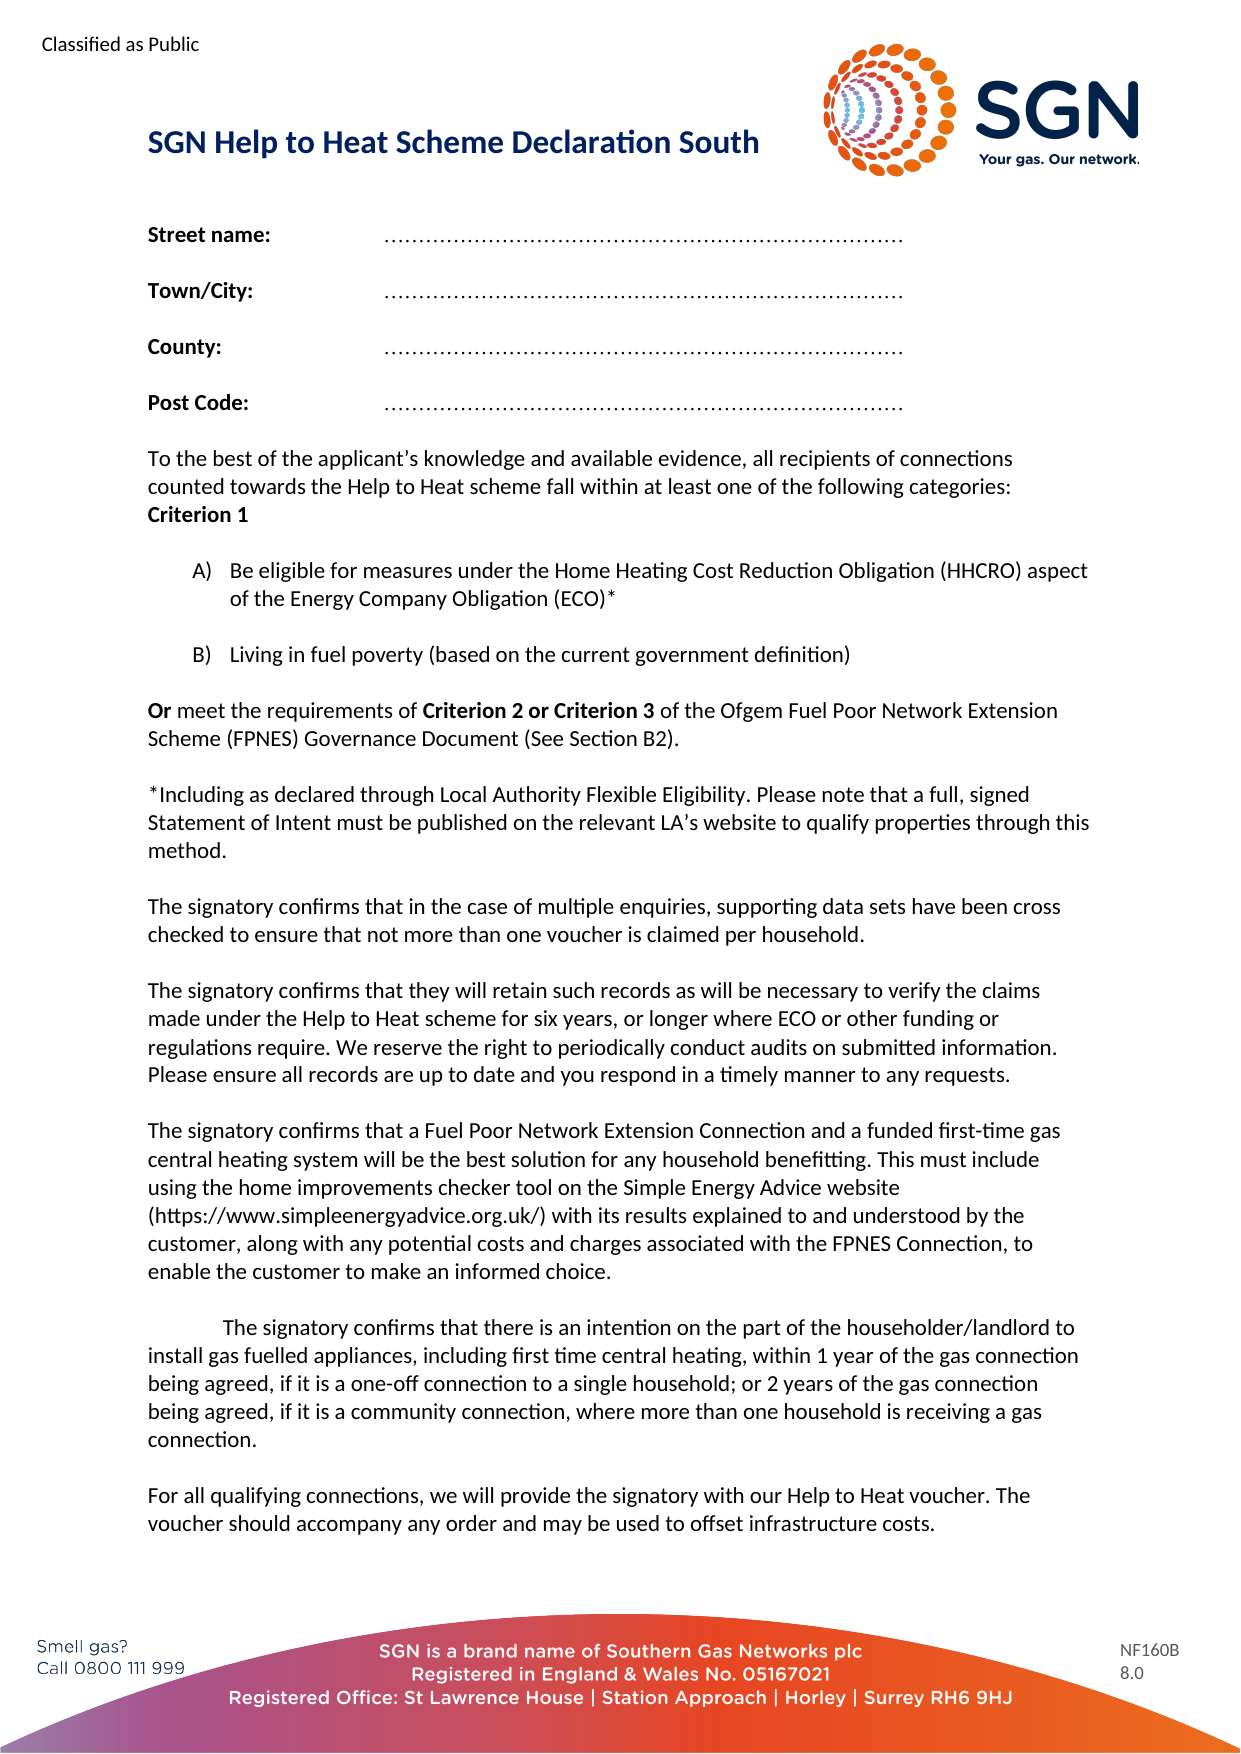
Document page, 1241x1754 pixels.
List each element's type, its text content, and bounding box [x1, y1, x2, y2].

text County: [148, 332, 1092, 360]
text To the best of the applicant’s knowledge and available evidence, all recipients of connections counted towards the Help to Heat scheme fall within at least one of the following categories: [148, 444, 1092, 500]
text The signatory confirms that a Fuel Poor Network Extension Connection and a funded first-time gas central heating system will be the best solution for any household benefitting. This must include using the home improvements checker tool on the Simple Energy Advice website (https://www.simpleenergyadvice.org.uk/) with its results explained to and understood by the customer, along with any potential costs and charges associated with the FPNES Connection, to enable the customer to make an informed choice. [148, 1117, 1092, 1285]
list The signatory confirms that in the case of multiple enquiries, supporting data sets have been cross checked to ensure that not more than one voucher is claimed per household. [148, 892, 1092, 948]
text Criterion 1 [148, 500, 1092, 528]
text The signatory confirms that they will retain such records as will be necessary to verify the claims made under the Help to Heat scheme for six years, or longer where ECO or other funding or regulations require. We reserve the right to periodically conduct audits on submitted information. Please ensure all records are up to date and you respond in a timely manner to any requests. [148, 977, 1092, 1089]
text For all qualifying connections, we will provide the signatory with our Help to Heat voucher. The voucher should accompany any order and may be used to offset infrastructure costs. [148, 1481, 1092, 1537]
list The signatory confirms that there is an intention on the part of the householder/landlord to install gas fuelled appliances, including first time central heating, within 1 year of the gas connection being agreed, if it is a one-off connection to a single household; or 2 years of the gas connection being agreed, if it is a community connection, where more than one household is receiving a gas connection. [148, 1313, 1092, 1453]
picture [0, 1614, 1241, 1753]
list Be eligible for measures under the Home Heating Cost Reduction Obligation (HHCRO) aspect of the Energy Company Obligation (ECO)* [192, 556, 1092, 612]
text Town/City: [148, 276, 1092, 304]
text Street name: [148, 220, 1092, 248]
list Living in fuel poverty (based on the current government definition) [192, 640, 1092, 668]
picture [823, 44, 1139, 177]
text *Including as declared through Local Authority Flexible Eligibility. Please note that a full, signed Statement of Intent must be published on the relevant LA’s website to qualify properties through this method. [148, 780, 1092, 864]
text Post Code: [148, 388, 1092, 416]
list Or meet the requirements of Criterion 2 or Criterion 3 of the Ofgem Fuel Poor Network Extension Scheme (FPNES) Governance Document (See Section B2). [148, 696, 1092, 752]
